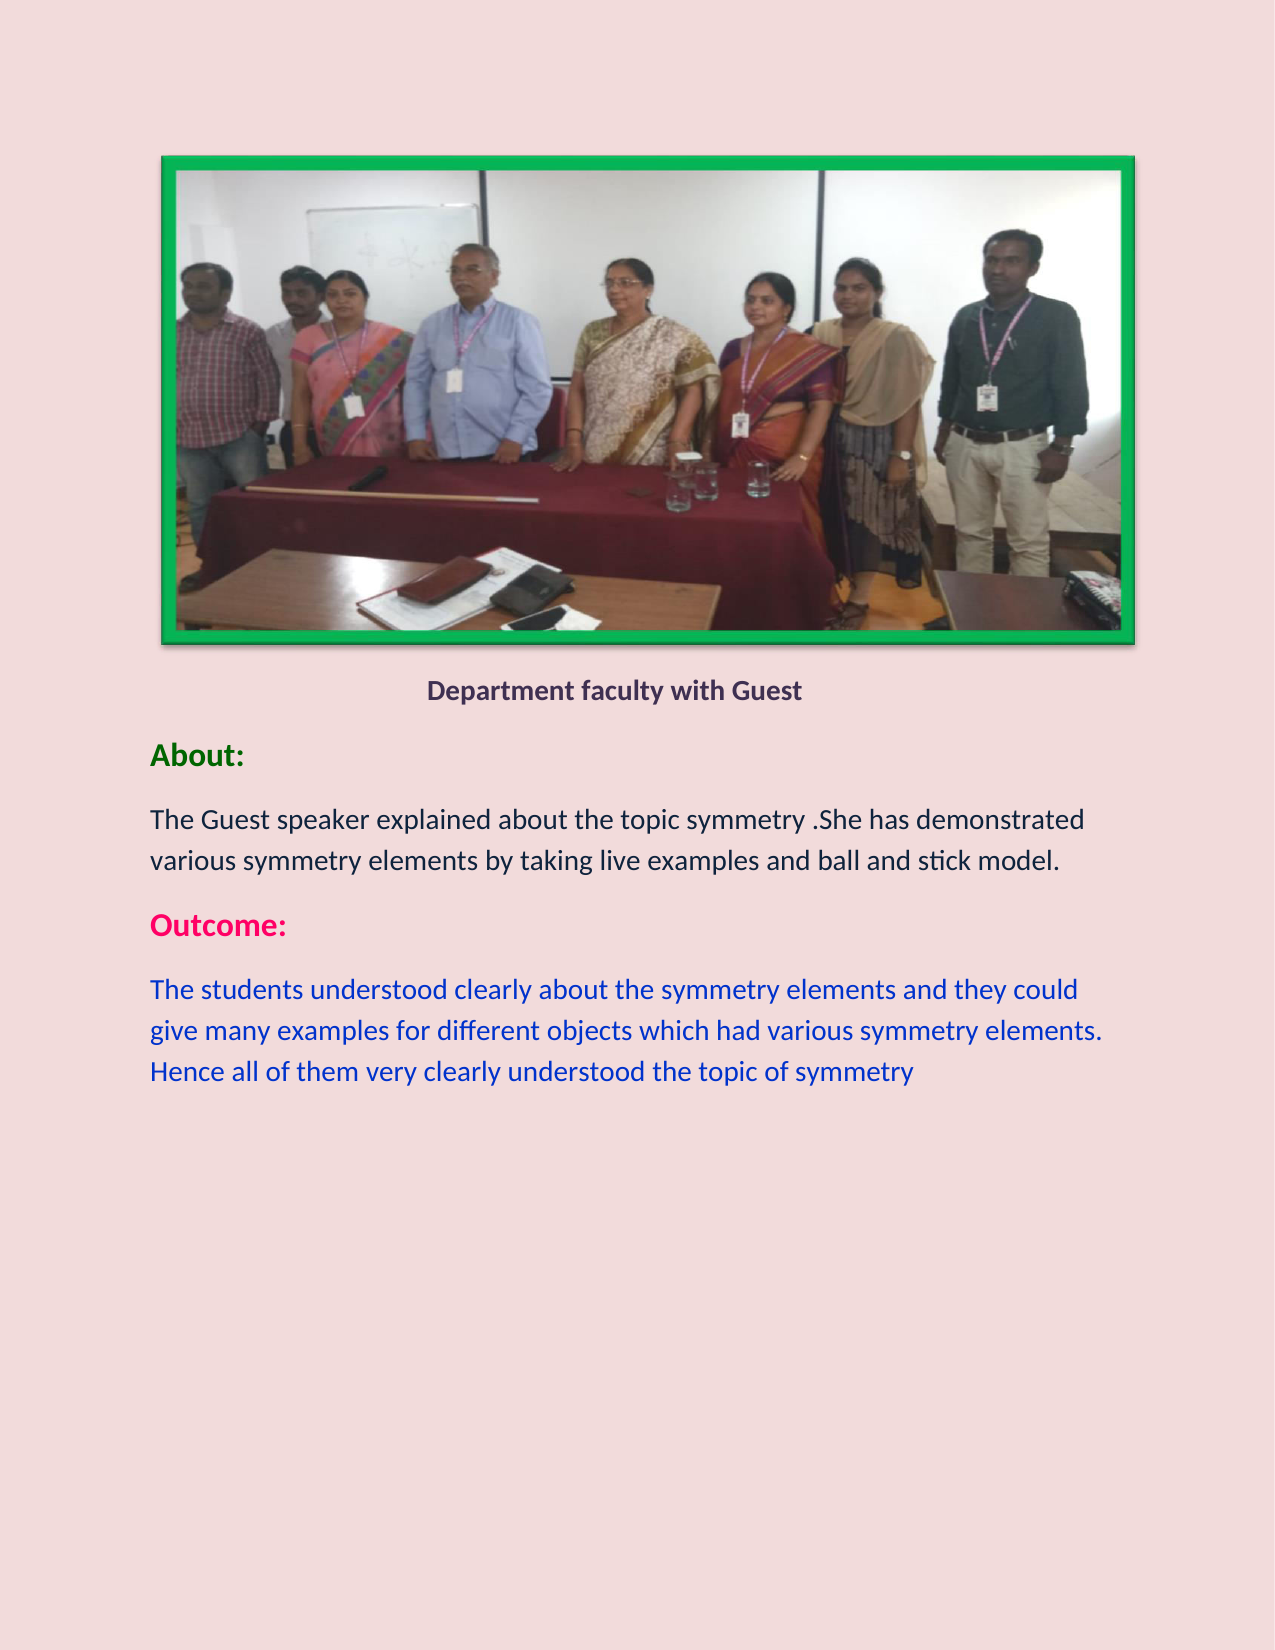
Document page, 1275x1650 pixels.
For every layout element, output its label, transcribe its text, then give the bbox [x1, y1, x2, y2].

text Department faculty with Guest [427, 672, 1175, 708]
picture [151, 150, 1144, 657]
subtitle Outcome: [150, 903, 1175, 944]
subtitle About: [150, 734, 1175, 775]
text The students understood clearly about the symmetry elements and they could give many examples for different objects which had various symmetry elements. Hence all of them very clearly understood the topic of symmetry [150, 971, 1106, 1088]
text The Guest speaker explained about the topic symmetry .She has demonstrated various symmetry elements by taking live examples and ball and stick model. [150, 801, 1087, 878]
